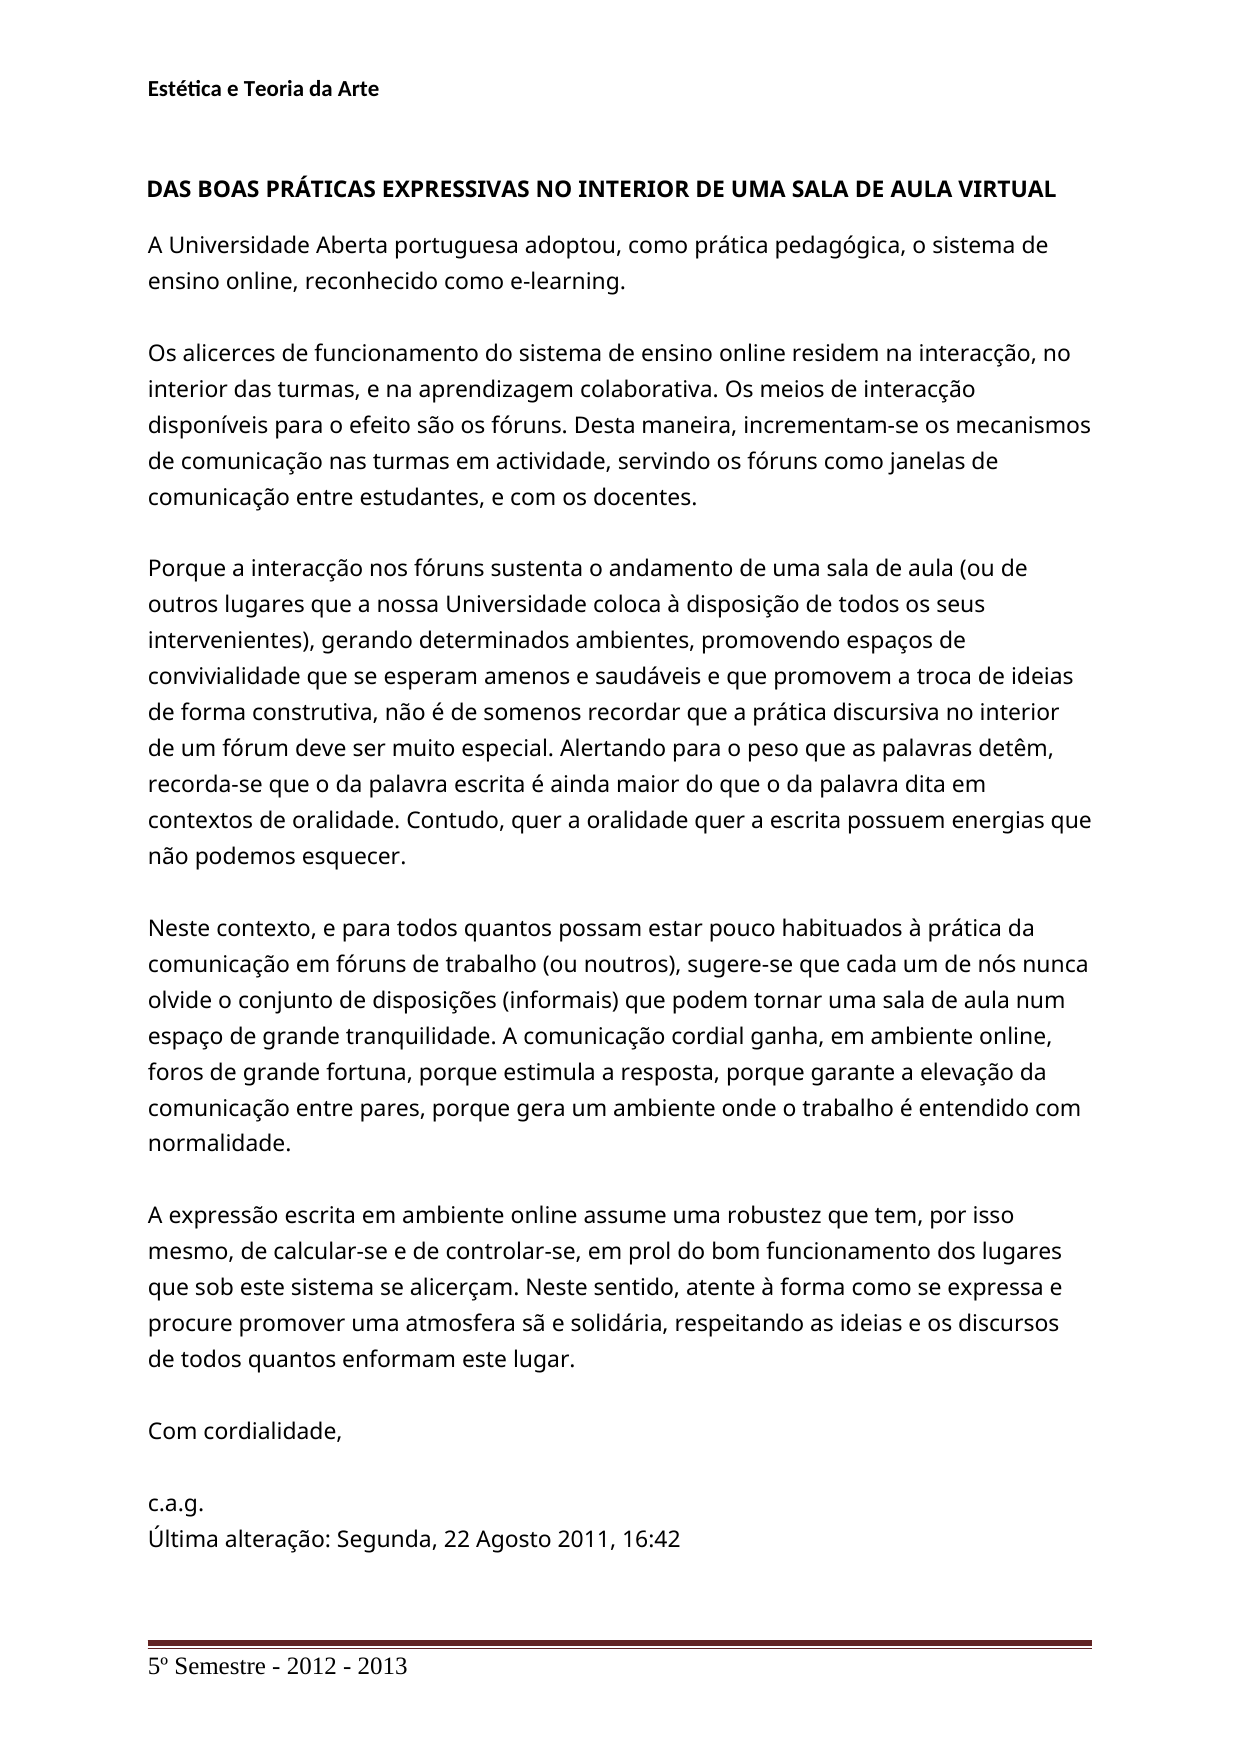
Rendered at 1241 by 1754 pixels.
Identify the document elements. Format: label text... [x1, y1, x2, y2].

text das boas práticas expressivas no interior de uma sala de aula virtual [111, 173, 1092, 204]
text Última alteração: Segunda, 22 Agosto 2011, 16:42 [148, 1523, 1092, 1554]
text A Universidade Aberta portuguesa adoptou, como prática pedagógica, o sistema de ensino online, reconhecido como e-learning. Os alicerces de funcionamento do sistema de ensino online residem na interacção, no interior das turmas, e na aprendizagem colaborativa. Os meios de interacção disponíveis para o efeito são os fóruns. Desta maneira, incrementam-se os mecanismos de comunicação nas turmas em actividade, servindo os fóruns como janelas de comunicação entre estudantes, e com os docentes. Porque a interacção nos fóruns sustenta o andamento de uma sala de aula (ou de outros lugares que a nossa Universidade coloca à disposição de todos os seus intervenientes), gerando determinados ambientes, promovendo espaços de convivialidade que se esperam amenos e saudáveis e que promovem a troca de ideias de forma construtiva, não é de somenos recordar que a prática discursiva no interior de um fórum deve ser muito especial. Alertando para o peso que as palavras detêm, recorda-se que o da palavra escrita é ainda maior do que o da palavra dita em contextos de oralidade. Contudo, quer a oralidade quer a escrita possuem energias que não podemos esquecer. Neste contexto, e para todos quantos possam estar pouco habituados à prática da comunicação em fóruns de trabalho (ou noutros), sugere-se que cada um de nós nunca olvide o conjunto de disposições (informais) que podem tornar uma sala de aula num espaço de grande tranquilidade. A comunicação cordial ganha, em ambiente online, foros de grande fortuna, porque estimula a resposta, porque garante a elevação da comunicação entre pares, porque gera um ambiente onde o trabalho é entendido com normalidade. A expressão escrita em ambiente online assume uma robustez que tem, por isso mesmo, de calcular-se e de controlar-se, em prol do bom funcionamento dos lugares que sob este sistema se alicerçam. Neste sentido, atente à forma como se expressa e procure promover uma atmosfera sã e solidária, respeitando as ideias e os discursos de todos quantos enformam este lugar. Com cordialidade, c.a.g. [148, 229, 1092, 1518]
